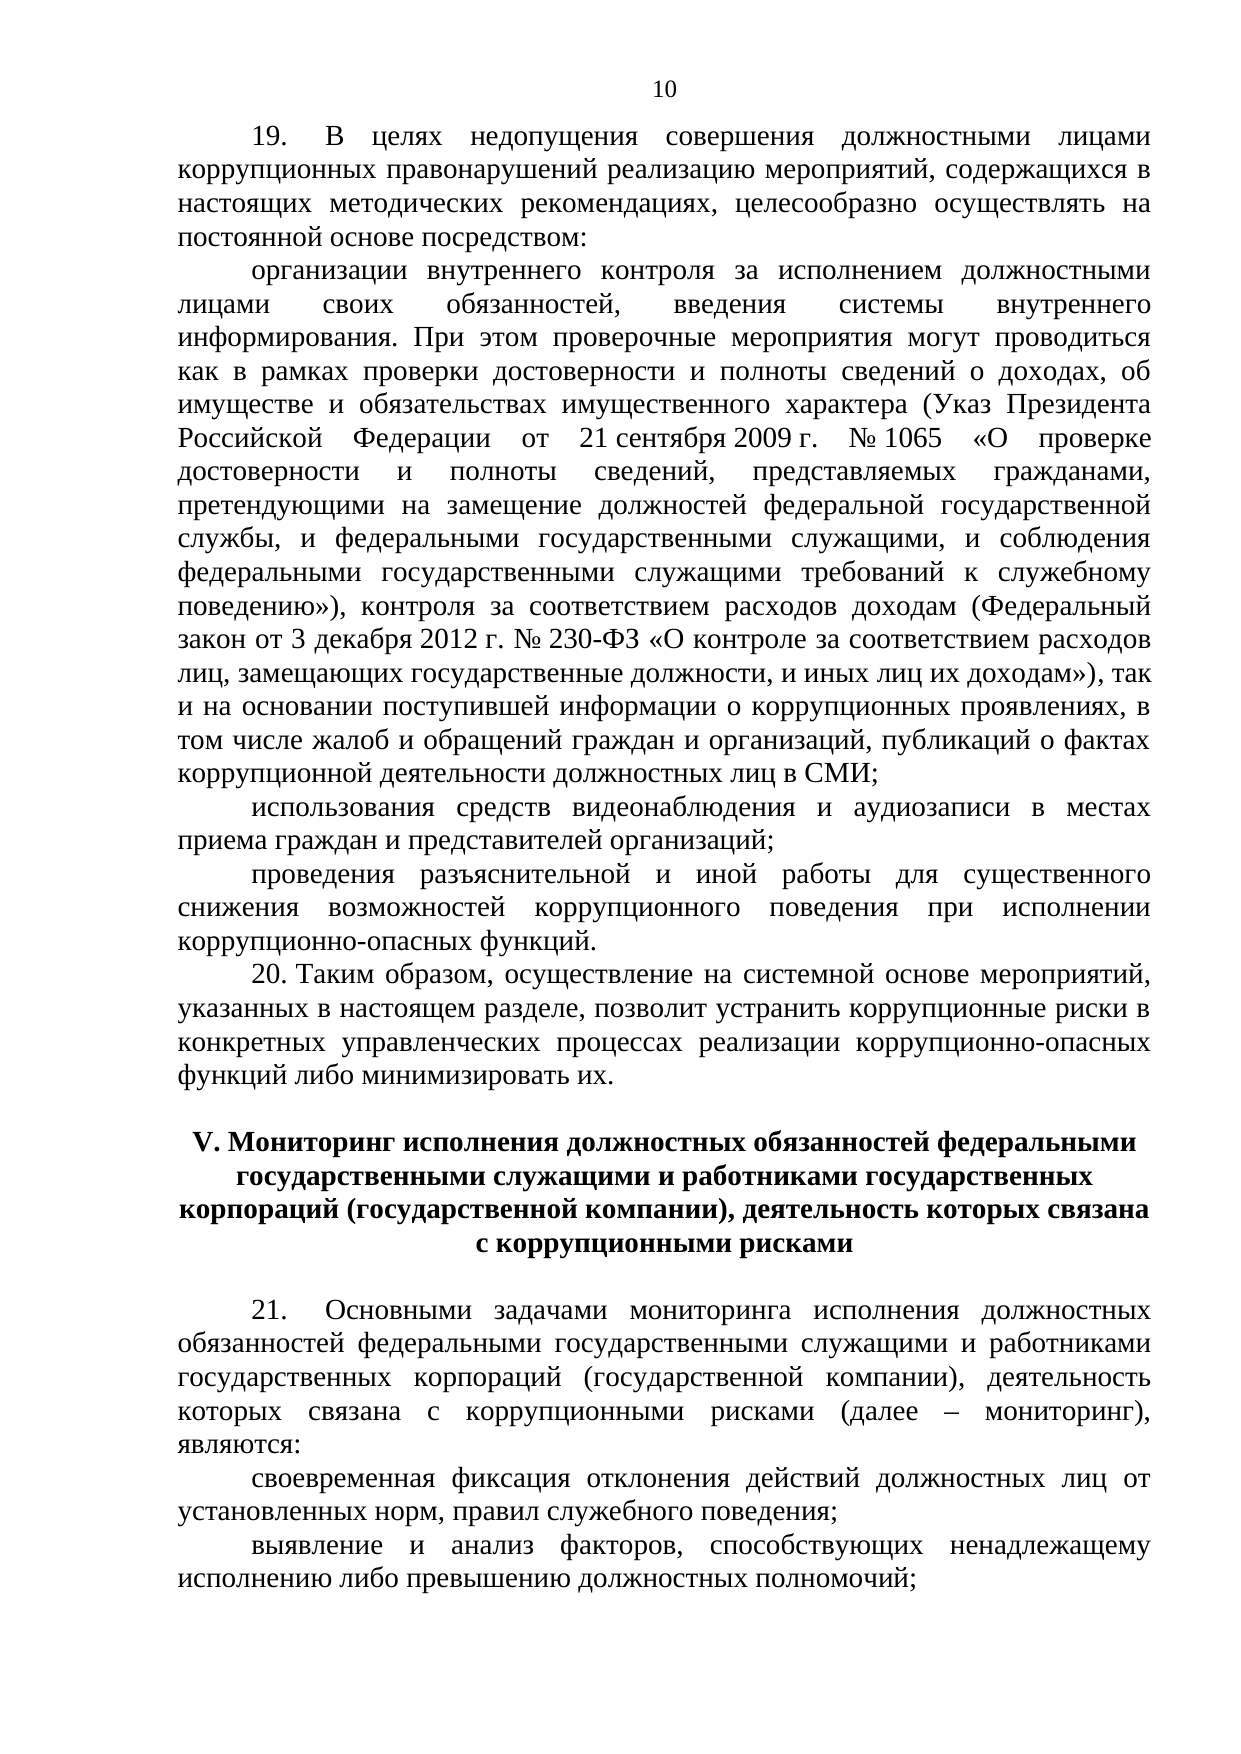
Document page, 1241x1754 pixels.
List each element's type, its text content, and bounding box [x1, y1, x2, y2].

list Таким образом, осуществление на системной основе мероприятий, указанных в настоящем разделе, позволит устранить коррупционные риски в конкретных управленческих процессах реализации коррупционно-опасных функций либо минимизировать их. [177, 957, 1152, 1091]
list Основными задачами мониторинга исполнения должностных обязанностей федеральными государственными служащими и работниками государственных корпораций (государственной компании), деятельность которых связана с коррупционными рисками (далее – мониторинг), являются: [177, 1292, 1152, 1460]
text своевременная фиксация отклонения действий должностных лиц от установленных норм, правил служебного поведения; [177, 1460, 1152, 1527]
text V. Мониторинг исполнения должностных обязанностей федеральными государственными служащими и работниками государственных корпораций (государственной компании), деятельность которых связана с коррупционными рисками [177, 1124, 1152, 1258]
text выявление и анализ факторов, способствующих ненадлежащему исполнению либо превышению должностных полномочий; [177, 1527, 1152, 1594]
text проведения разъяснительной и иной работы для существенного снижения возможностей коррупционного поведения при исполнении коррупционно-опасных функций. [177, 856, 1152, 957]
text организации внутреннего контроля за исполнением должностными лицами своих обязанностей, введения системы внутреннего информирования. При этом проверочные мероприятия могут проводиться как в рамках проверки достоверности и полноты сведений о доходах, об имуществе и обязательствах имущественного характера (Указ Президента Российской Федерации от 21 сентября 2009 г. № 1065 «О проверке достоверности и полноты сведений, представляемых гражданами, претендующими на замещение должностей федеральной государственной службы, и федеральными государственными служащими, и соблюдения федеральными государственными служащими требований к служебному поведению»), контроля за соответствием расходов доходам (Федеральный закон от 3 декабря 2012 г. № 230-ФЗ «О контроле за соответствием расходов лиц, замещающих государственные должности, и иных лиц их доходам»), так и на основании поступившей информации о коррупционных проявлениях, в том числе жалоб и обращений граждан и организаций, публикаций о фактах коррупционной деятельности должностных лиц в СМИ; [177, 252, 1152, 789]
text использования средств видеонаблюдения и аудиозаписи в местах приема граждан и представителей организаций; [177, 789, 1152, 856]
list В целях недопущения совершения должностными лицами коррупционных правонарушений реализацию мероприятий, содержащихся в настоящих методических рекомендациях, целесообразно осуществлять на постоянной основе посредством: [177, 118, 1152, 252]
